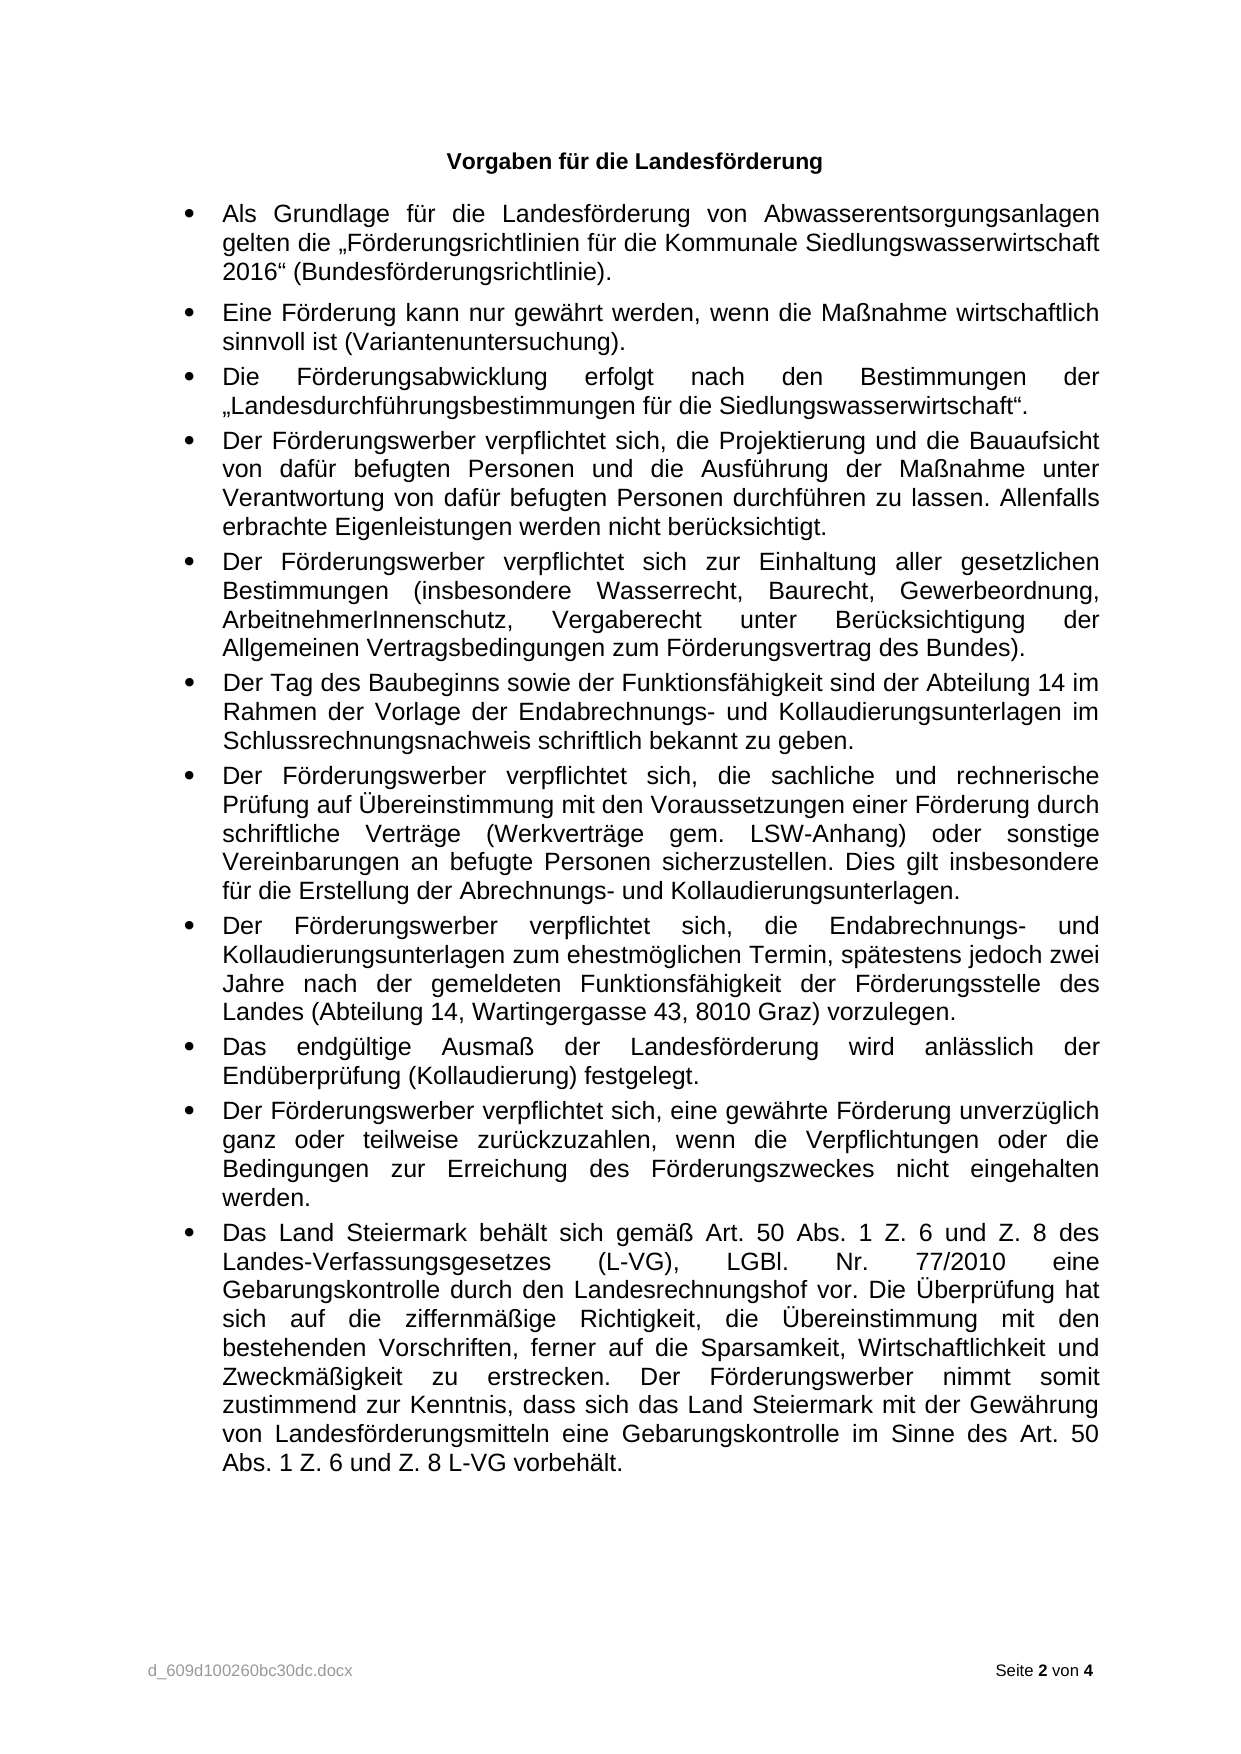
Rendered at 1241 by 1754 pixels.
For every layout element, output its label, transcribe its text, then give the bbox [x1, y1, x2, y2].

list Als Grundlage für die Landesförderung von Abwasserentsorgungsanlagen gelten die „Förderungsrichtlinien für die Kommunale Siedlungswasserwirtschaft 2016“ (Bundesförderungsrichtlinie). [185, 199, 1101, 285]
list Der Förderungswerber verpflichtet sich, die Projektierung und die Bauaufsicht von dafür befugten Personen und die Ausführung der Maßnahme unter Verantwortung von dafür befugten Personen durchführen zu lassen. Allenfalls erbrachte Eigenleistungen werden nicht berücksichtigt. [185, 426, 1101, 541]
list Der Förderungswerber verpflichtet sich, die Endabrechnungs- und Kollaudierungsunterlagen zum ehestmöglichen Termin, spätestens jedoch zwei Jahre nach der gemeldeten Funktionsfähigkeit der Förderungsstelle des Landes (Abteilung 14, Wartingergasse 43, 8010 Graz) vorzulegen. [185, 911, 1101, 1026]
list Das Land Steiermark behält sich gemäß Art. 50 Abs. 1 Z. 6 und Z. 8 des Landes-Verfassungsgesetzes (L-VG), LGBl. Nr. 77/2010 eine Gebarungskontrolle durch den Landesrechnungshof vor. Die Überprüfung hat sich auf die ziffernmäßige Richtigkeit, die Übereinstimmung mit den bestehenden Vorschriften, ferner auf die Sparsamkeit, Wirtschaftlichkeit und Zweckmäßigkeit zu erstrecken. Der Förderungswerber nimmt somit zustimmend zur Kenntnis, dass sich das Land Steiermark mit der Gewährung von Landesförderungsmitteln eine Gebarungskontrolle im Sinne des Art. 50 Abs. 1 Z. 6 und Z. 8 L-VG vorbehält. [185, 1218, 1101, 1476]
subtitle Vorgaben für die Landesförderung [148, 148, 1122, 174]
list Der Förderungswerber verpflichtet sich, die sachliche und rechnerische Prüfung auf Übereinstimmung mit den Voraussetzungen einer Förderung durch schriftliche Verträge (Werkverträge gem. LSW-Anhang) oder sonstige Vereinbarungen an befugte Personen sicherzustellen. Dies gilt insbesondere für die Erstellung der Abrechnungs- und Kollaudierungsunterlagen. [185, 761, 1101, 905]
list Das endgültige Ausmaß der Landesförderung wird anlässlich der Endüberprüfung (Kollaudierung) festgelegt. [185, 1032, 1101, 1090]
list Der Tag des Baubeginns sowie der Funktionsfähigkeit sind der Abteilung 14 im Rahmen der Vorlage der Endabrechnungs- und Kollaudierungsunterlagen im Schlussrechnungsnachweis schriftlich bekannt zu geben. [185, 668, 1101, 755]
list Die Förderungsabwicklung erfolgt nach den Bestimmungen der „Landesdurchführungsbestimmungen für die Siedlungswasserwirtschaft“. [185, 362, 1101, 419]
list Der Förderungswerber verpflichtet sich zur Einhaltung aller gesetzlichen Bestimmungen (insbesondere Wasserrecht, Baurecht, Gewerbeordnung, ArbeitnehmerInnenschutz, Vergaberecht unter Berücksichtigung der Allgemeinen Vertragsbedingungen zum Förderungsvertrag des Bundes). [185, 547, 1101, 662]
list Eine Förderung kann nur gewährt werden, wenn die Maßnahme wirtschaftlich sinnvoll ist (Variantenuntersuchung). [185, 298, 1101, 356]
list Der Förderungswerber verpflichtet sich, eine gewährte Förderung unverzüglich ganz oder teilweise zurückzuzahlen, wenn die Verpflichtungen oder die Bedingungen zur Erreichung des Förderungszweckes nicht eingehalten werden. [185, 1096, 1101, 1211]
